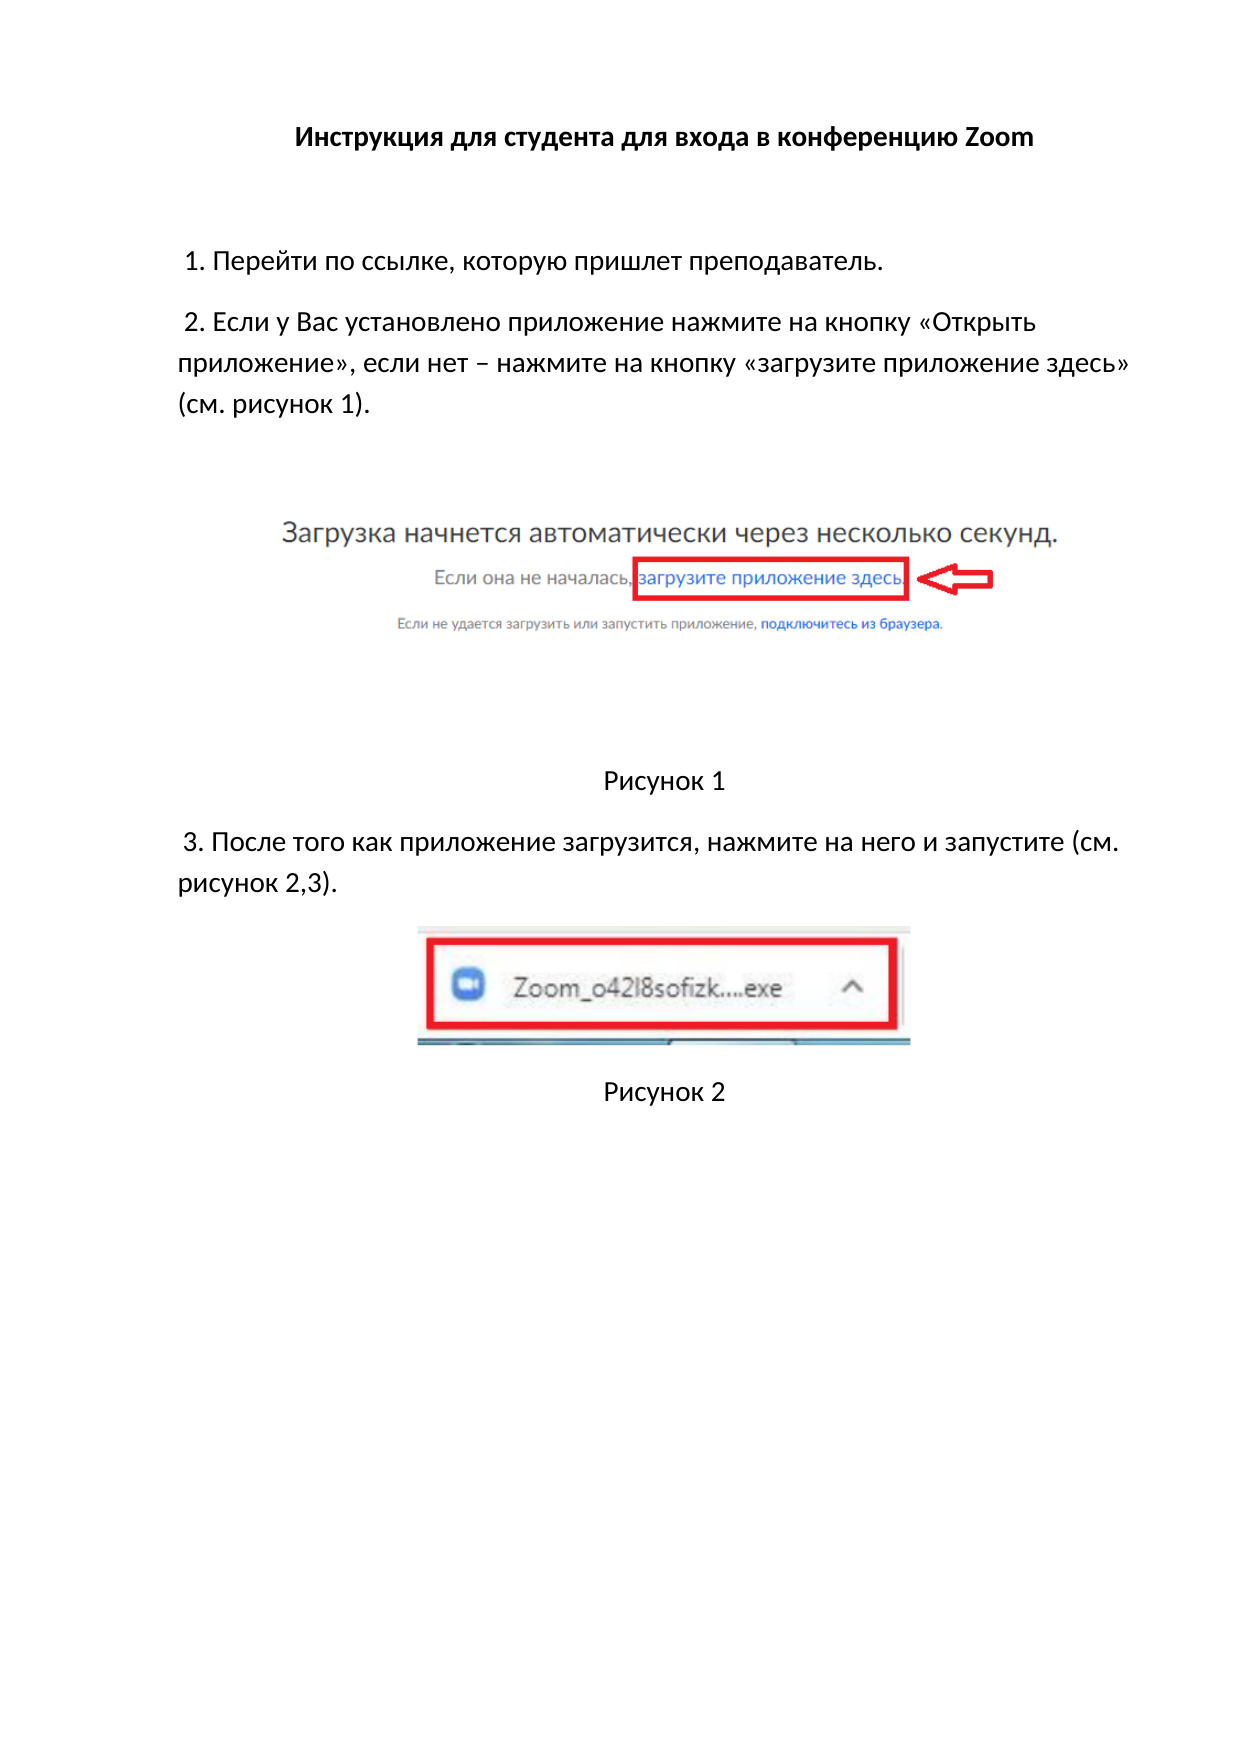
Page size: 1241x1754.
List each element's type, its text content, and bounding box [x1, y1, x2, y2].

picture [261, 447, 1068, 737]
text Рисунок 1 [177, 762, 1152, 797]
text Рисунок 2 [177, 1073, 1152, 1108]
text 2. Если у Вас установлено приложение нажмите на кнопку «Открыть приложение», если нет ‒ нажмите на кнопку «загрузите приложение здесь» (см. рисунок 1). [177, 303, 1152, 421]
text 1. Перейти по ссылке, которую пришлет преподаватель. [177, 242, 1152, 277]
text Инструкция для студента для входа в конференцию Zoom [177, 118, 1152, 154]
text 3. После того как приложение загрузится, нажмите на него и запустите (см. рисунок 2,3). [177, 823, 1152, 900]
picture [417, 926, 912, 1048]
